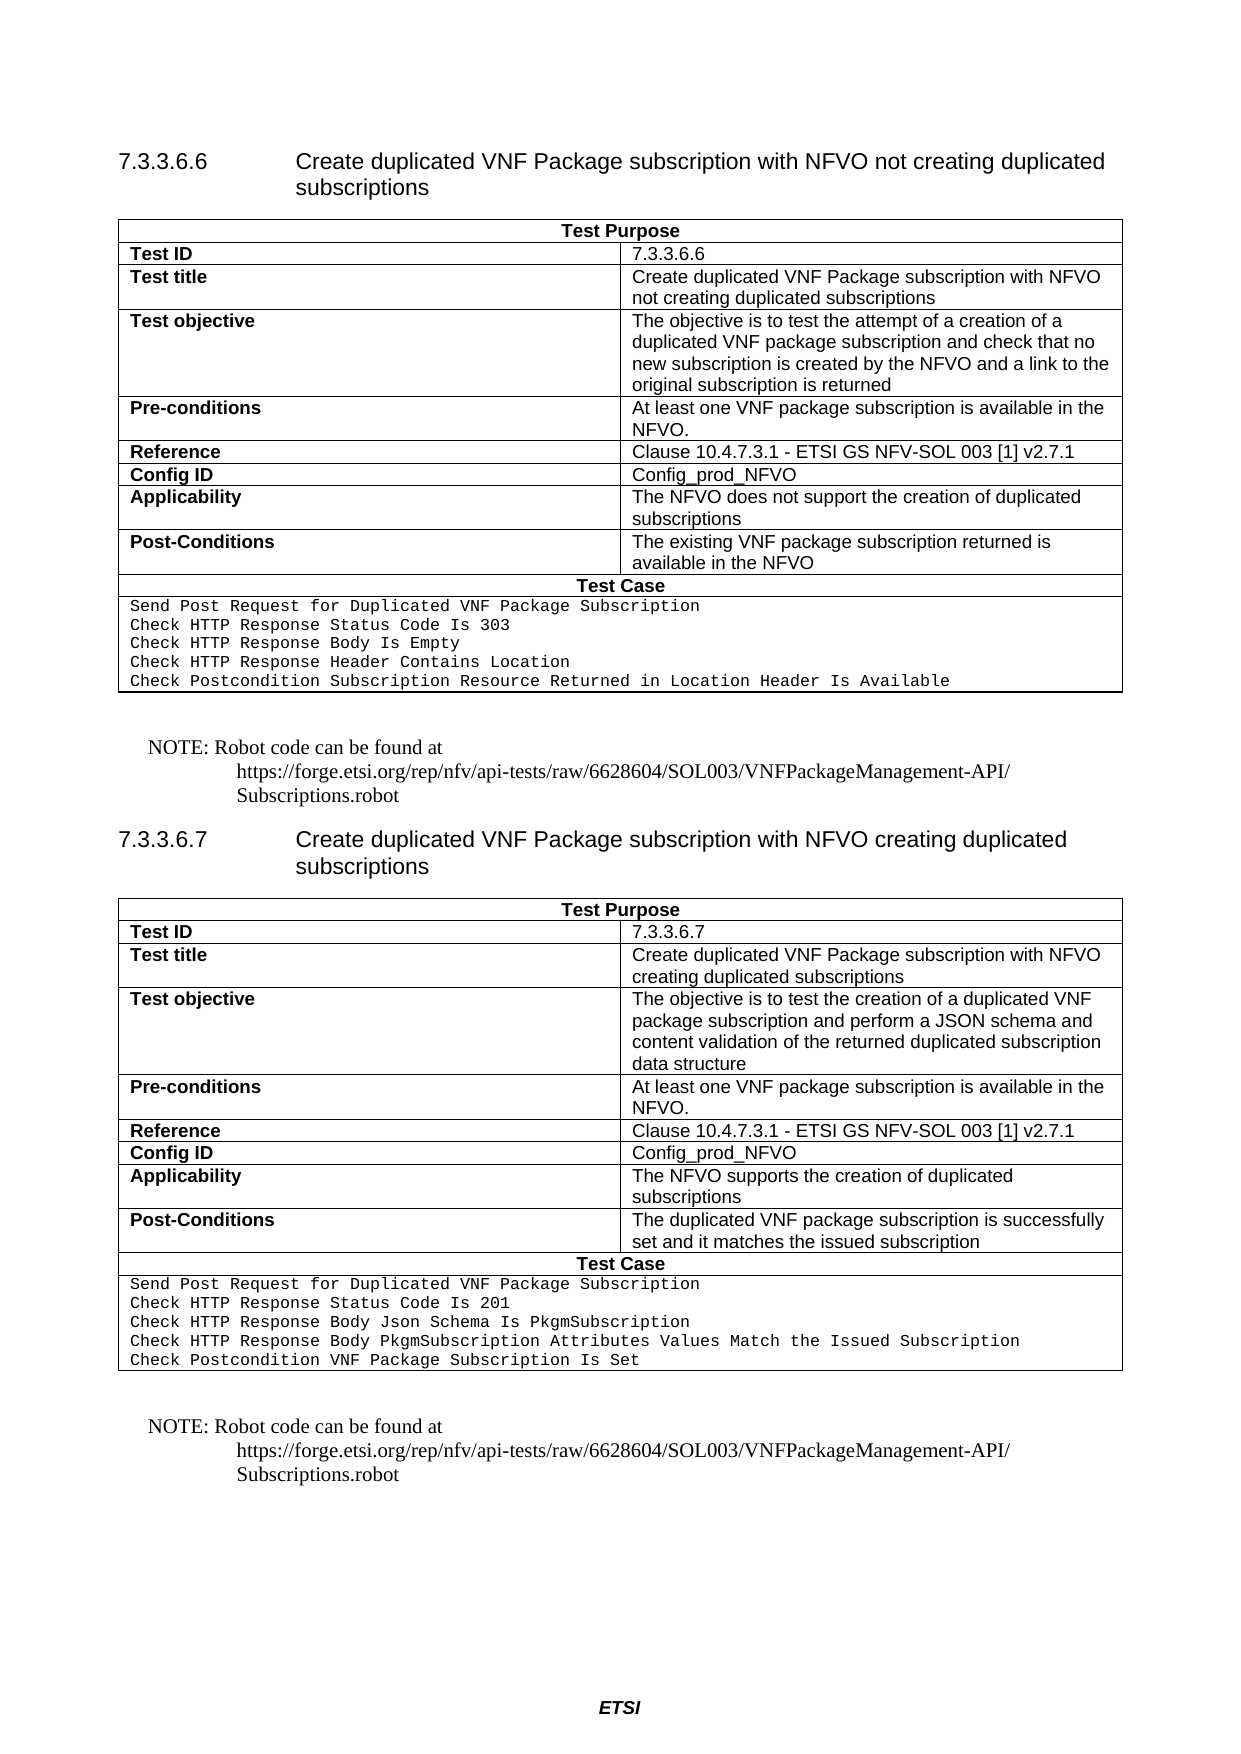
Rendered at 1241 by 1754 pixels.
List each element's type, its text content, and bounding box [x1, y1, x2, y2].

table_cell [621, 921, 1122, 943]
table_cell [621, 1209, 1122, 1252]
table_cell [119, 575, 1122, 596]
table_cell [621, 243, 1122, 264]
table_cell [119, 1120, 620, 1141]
text NOTE: Robot code can be found at https://forge.etsi.org/rep/nfv/api-tests/raw/6628604/SOL003/VNFPackageManagement-API/Subscriptions.robot [148, 735, 1122, 807]
subtitle 7.3.3.6.6 Create duplicated VNF Package subscription with NFVO not creating duplicated subscriptions [118, 148, 1122, 200]
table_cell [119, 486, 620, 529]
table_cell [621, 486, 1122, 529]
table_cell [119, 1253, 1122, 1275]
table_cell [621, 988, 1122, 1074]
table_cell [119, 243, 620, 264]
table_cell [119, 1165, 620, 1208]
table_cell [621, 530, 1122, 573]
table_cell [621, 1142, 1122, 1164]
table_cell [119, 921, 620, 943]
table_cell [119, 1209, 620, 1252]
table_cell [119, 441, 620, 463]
text NOTE: Robot code can be found at https://forge.etsi.org/rep/nfv/api-tests/raw/6628604/SOL003/VNFPackageManagement-API/Subscriptions.robot [148, 1414, 1122, 1486]
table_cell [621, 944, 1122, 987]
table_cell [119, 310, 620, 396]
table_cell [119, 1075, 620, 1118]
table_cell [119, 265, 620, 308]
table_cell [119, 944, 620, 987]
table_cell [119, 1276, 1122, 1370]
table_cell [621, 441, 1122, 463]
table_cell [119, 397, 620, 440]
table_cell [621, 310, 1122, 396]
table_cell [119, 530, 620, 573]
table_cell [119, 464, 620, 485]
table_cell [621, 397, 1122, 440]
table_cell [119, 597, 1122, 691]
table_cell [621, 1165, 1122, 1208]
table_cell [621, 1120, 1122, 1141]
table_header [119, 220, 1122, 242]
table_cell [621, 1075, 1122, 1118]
subtitle 7.3.3.6.7 Create duplicated VNF Package subscription with NFVO creating duplicated subscriptions [118, 826, 1122, 879]
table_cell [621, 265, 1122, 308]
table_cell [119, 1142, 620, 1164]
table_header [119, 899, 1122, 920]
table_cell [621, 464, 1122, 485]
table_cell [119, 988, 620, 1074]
